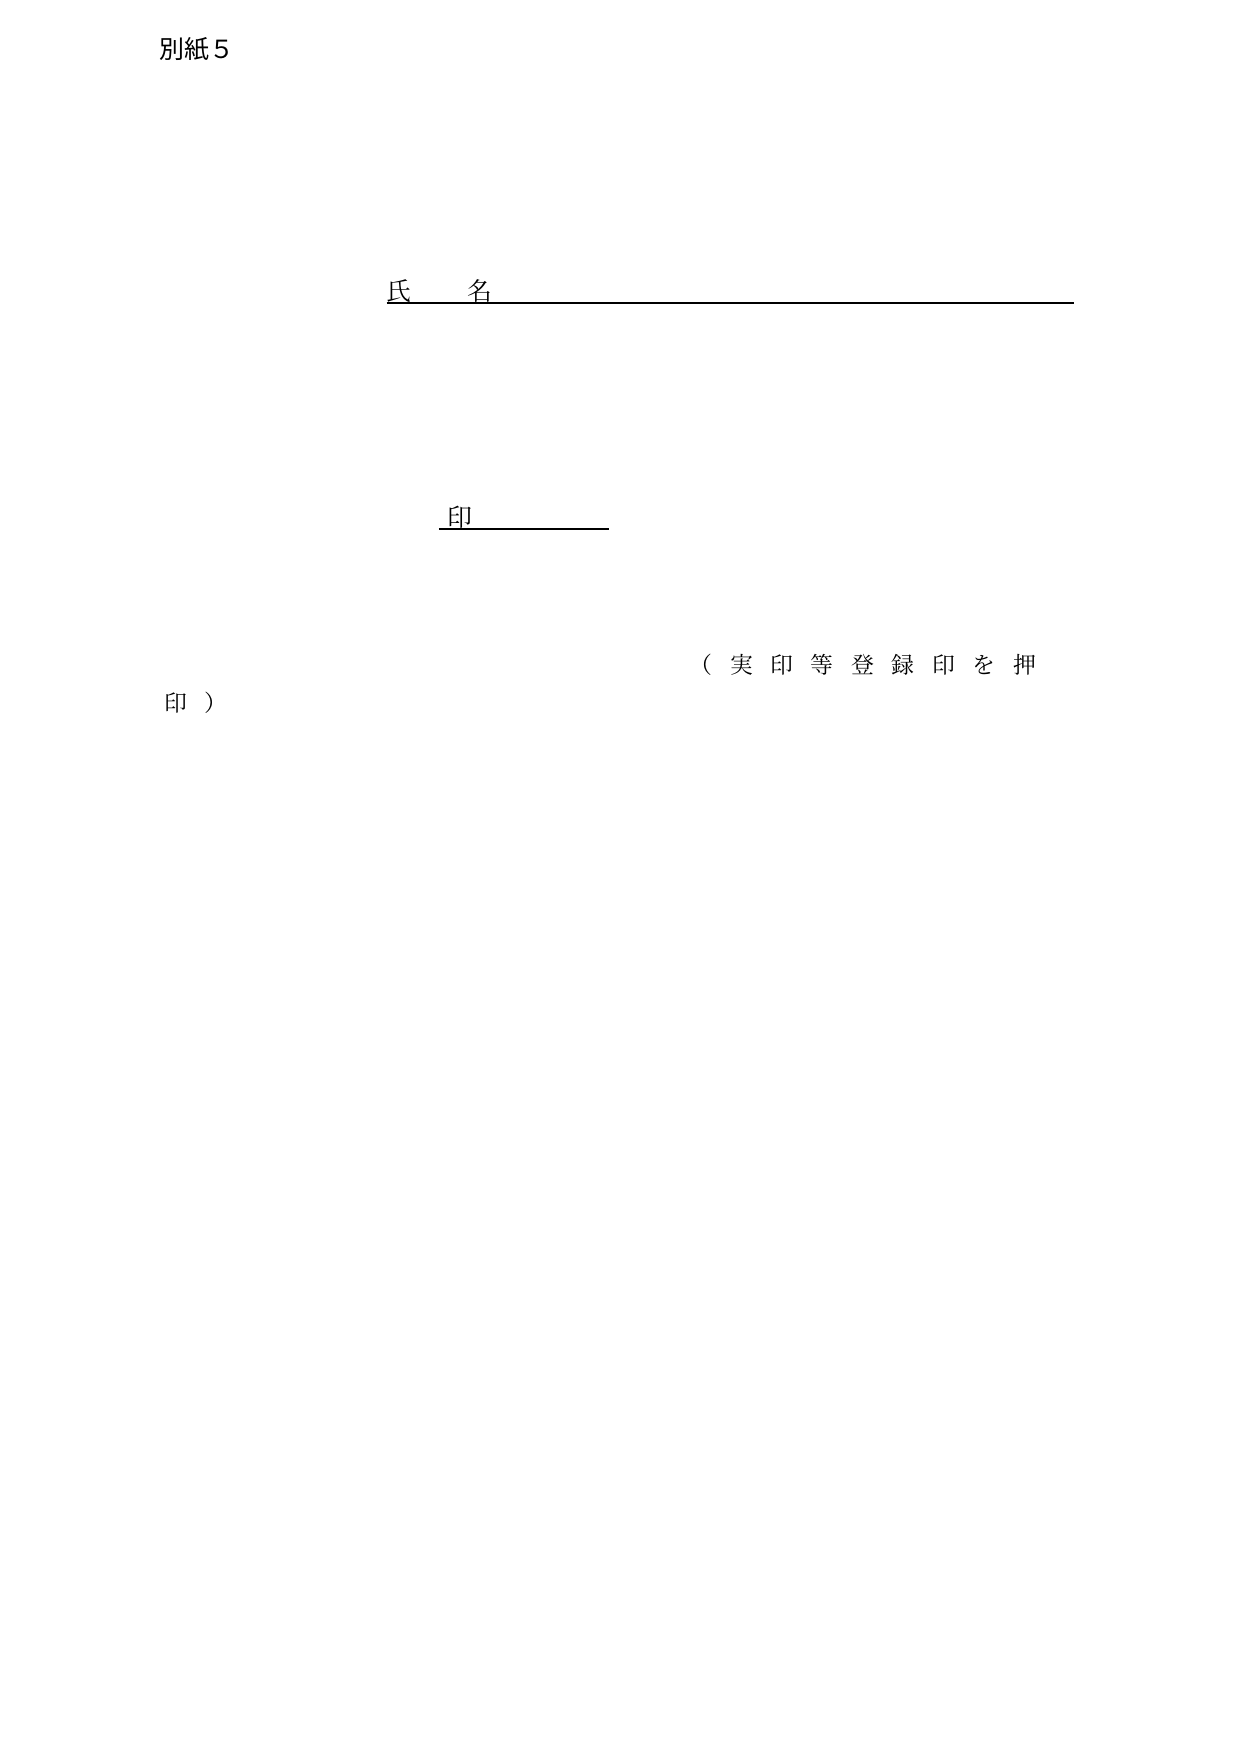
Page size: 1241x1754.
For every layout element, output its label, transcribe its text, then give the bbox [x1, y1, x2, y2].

text 氏 名 印 [371, 196, 1094, 534]
text （実印等登録印を押印） [164, 645, 1094, 720]
